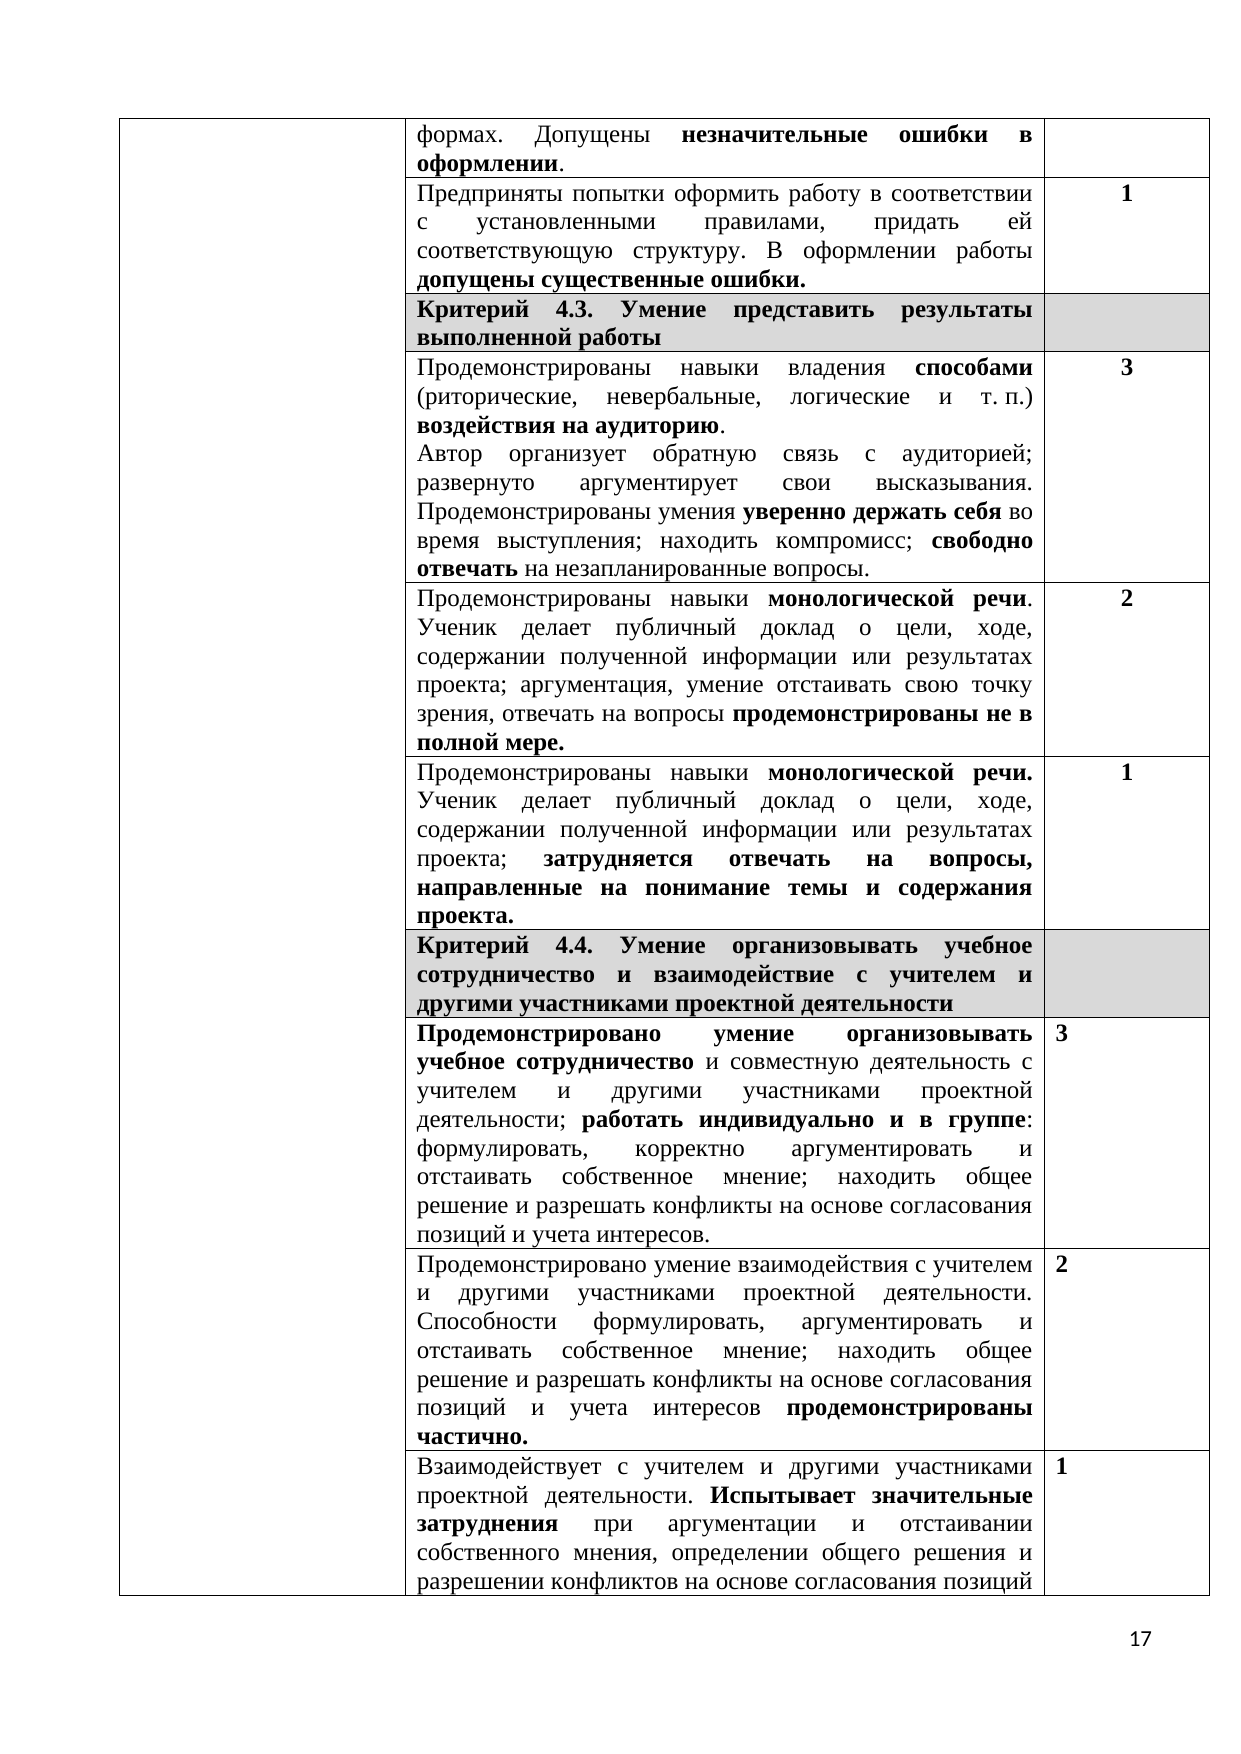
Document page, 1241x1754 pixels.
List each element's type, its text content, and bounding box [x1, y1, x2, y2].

table_cell Продемонстрированы навыки монологической речи. Ученик делает публичный доклад о цели, ходе, содержании полученной информации или результатах проекта; аргументация, умение отстаивать свою точку зрения, отвечать на вопросы продемонстрированы не в полной мере. [406, 583, 1044, 756]
table_cell Продемонстрированы навыки монологической речи. Ученик делает публичный доклад о цели, ходе, содержании полученной информации или результатах проекта; затрудняется отвечать на вопросы, направленные на понимание темы и содержания проекта. [406, 757, 1044, 929]
table_cell 1 [1045, 1451, 1209, 1595]
table_cell Продемонстрировано умение организовывать учебное сотрудничество и совместную деятельность с учителем и другими участниками проектной деятельности; работать индивидуально и в группе: формулировать, корректно аргументировать и отстаивать собственное мнение; находить общее решение и разрешать конфликты на основе согласования позиций и учета интересов. [406, 1018, 1044, 1248]
table_cell [1045, 294, 1209, 351]
table_cell Критерий 4.4. Умение организовывать учебное сотрудничество и взаимодействие с учителем и другими участниками проектной деятельности [406, 930, 1044, 1017]
table_cell Критерий 4.3. Умение представить результаты выполненной работы [406, 294, 1044, 351]
table_cell Продемонстрированы навыки владения способами (риторические, невербальные, логические и т. п.) воздействия на аудиторию. Автор организует обратную связь с аудиторией; развернуто аргументирует свои высказывания. Продемонстрированы умения уверенно держать себя во время выступления; находить компромисс; свободно отвечать на незапланированные вопросы. [406, 352, 1044, 582]
table_cell 3 [1045, 1018, 1209, 1248]
table_cell 2 [1045, 119, 1209, 177]
table_cell 1 [1045, 757, 1209, 929]
table_cell 1 [1045, 178, 1209, 293]
table_cell 2 [1045, 583, 1209, 756]
table_cell Предприняты попытки оформить работу в соответствии с установленными правилами, придать ей соответствующую структуру. В оформлении работы допущены существенные ошибки. [406, 178, 1044, 293]
table_cell 3 [1045, 352, 1209, 582]
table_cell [406, 1451, 1044, 1595]
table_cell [406, 119, 1044, 177]
table_cell [1045, 930, 1209, 1017]
table_cell 2 [1045, 1249, 1209, 1450]
table_cell Продемонстрировано умение взаимодействия с учителем и другими участниками проектной деятельности. Способности формулировать, аргументировать и отстаивать собственное мнение; находить общее решение и разрешать конфликты на основе согласования позиций и учета интересов продемонстрированы частично. [406, 1249, 1044, 1450]
